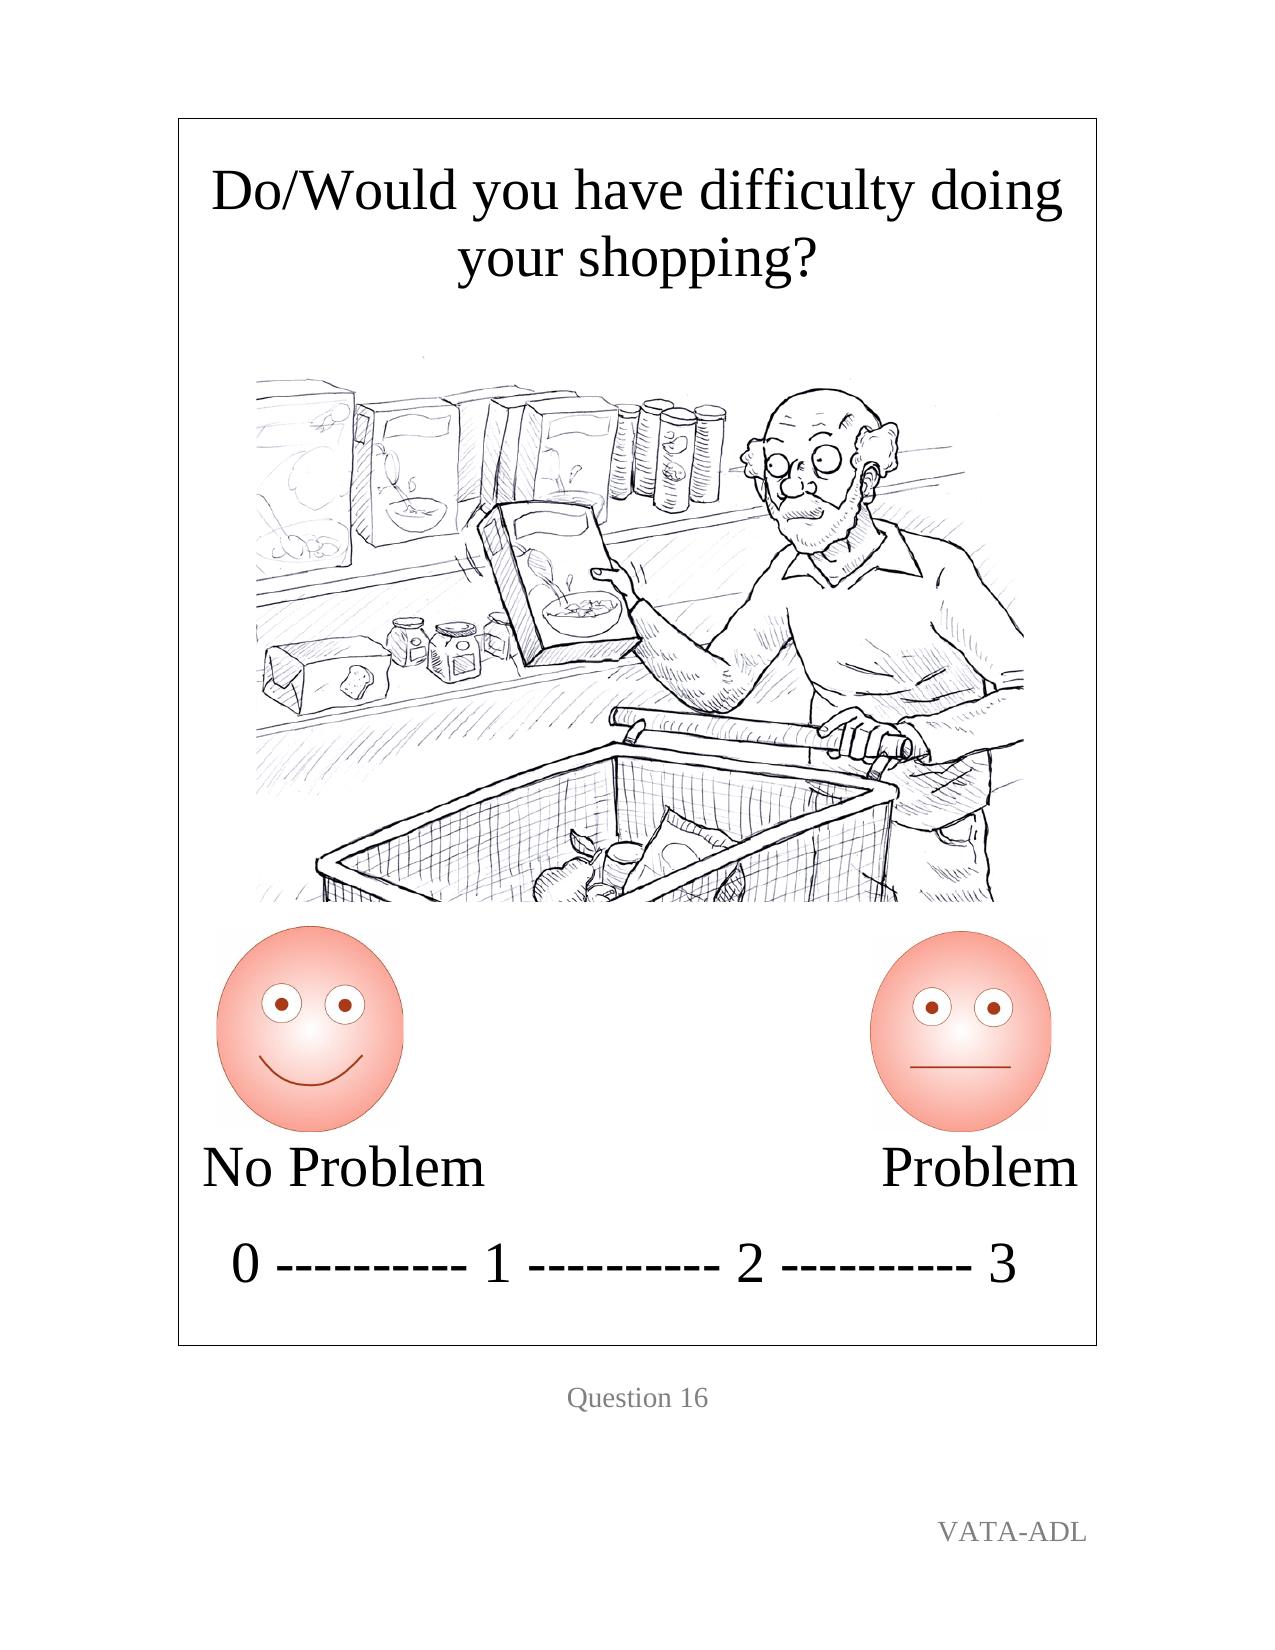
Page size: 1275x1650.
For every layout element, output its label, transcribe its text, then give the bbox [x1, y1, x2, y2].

picture [256, 356, 1024, 902]
picture [870, 931, 1052, 1132]
text No Problem Problem [187, 1132, 1087, 1199]
text 0 ---------- 1 ---------- 2 ---------- 3 [187, 1228, 1087, 1295]
text Do/Would you have difficulty doing your shopping? [187, 155, 1087, 289]
picture [216, 926, 404, 1132]
text Question 16 [187, 1380, 1087, 1413]
